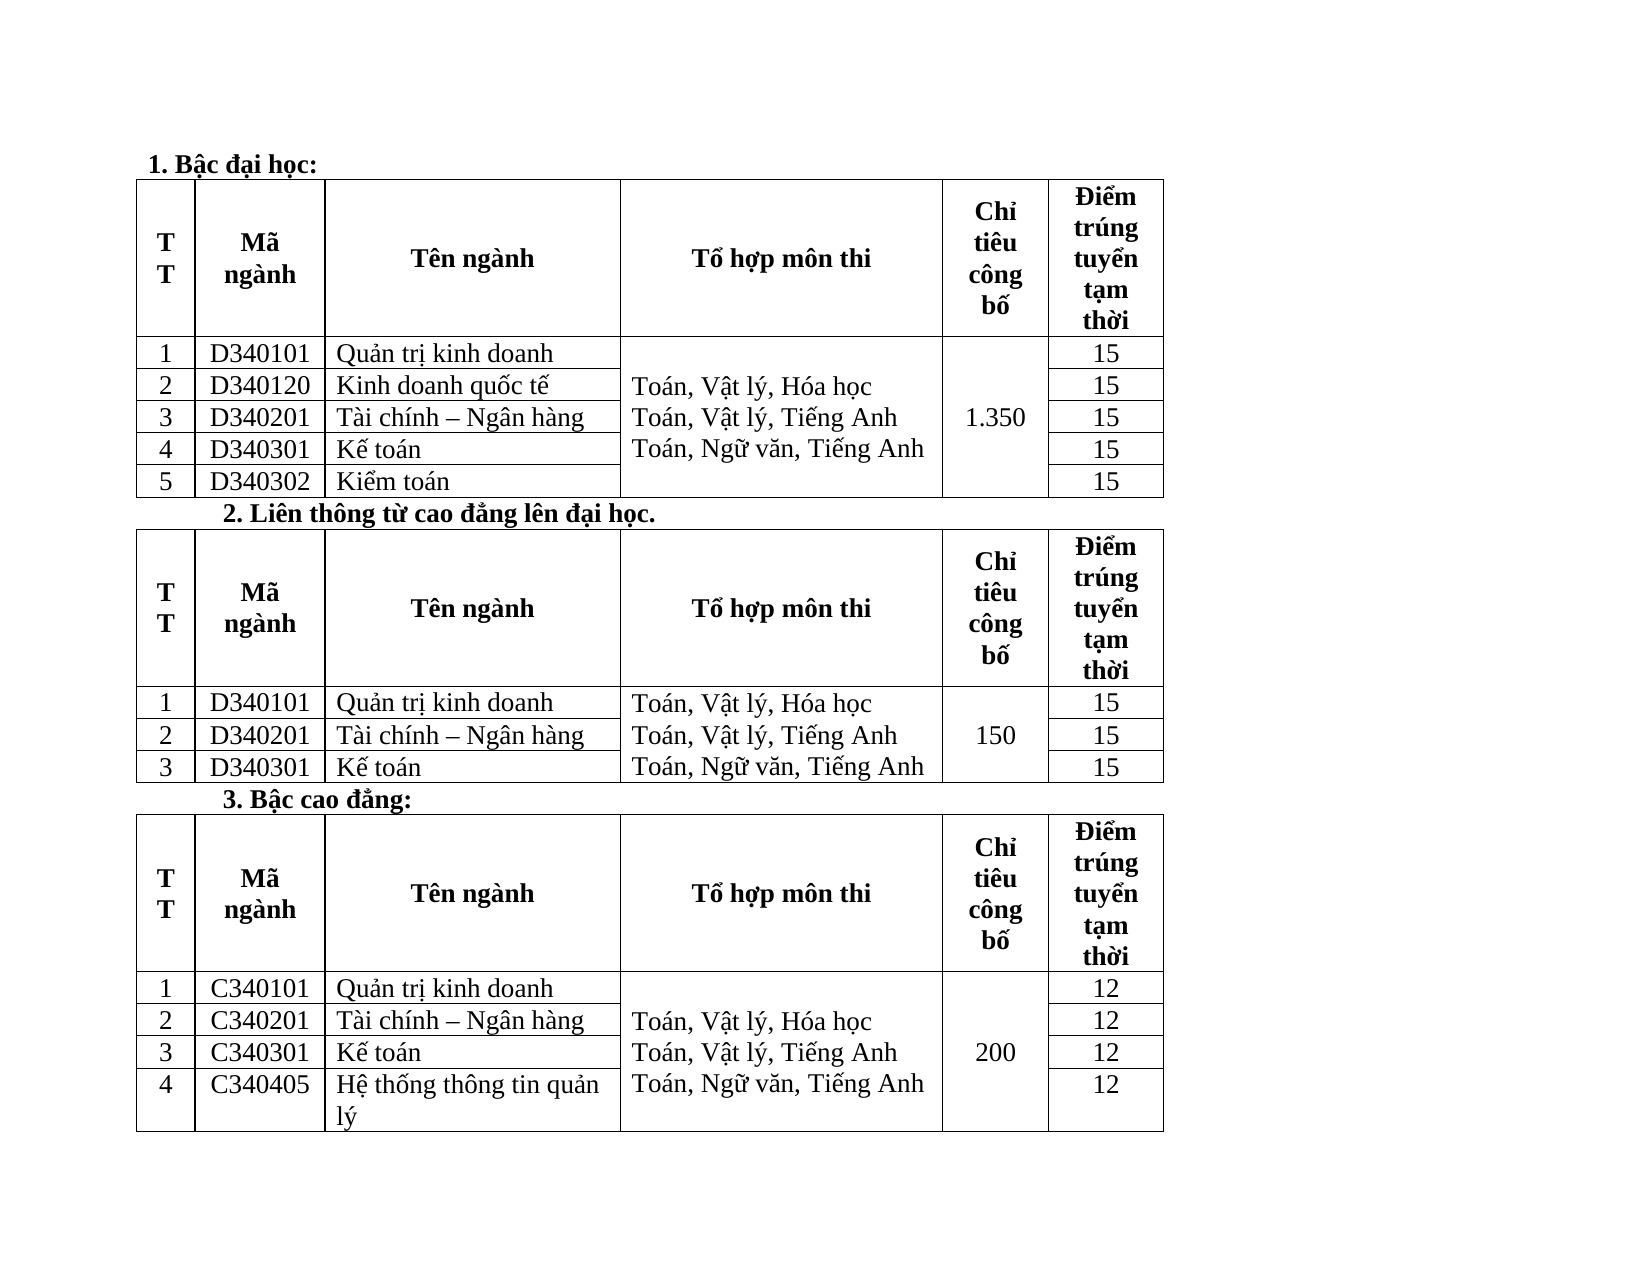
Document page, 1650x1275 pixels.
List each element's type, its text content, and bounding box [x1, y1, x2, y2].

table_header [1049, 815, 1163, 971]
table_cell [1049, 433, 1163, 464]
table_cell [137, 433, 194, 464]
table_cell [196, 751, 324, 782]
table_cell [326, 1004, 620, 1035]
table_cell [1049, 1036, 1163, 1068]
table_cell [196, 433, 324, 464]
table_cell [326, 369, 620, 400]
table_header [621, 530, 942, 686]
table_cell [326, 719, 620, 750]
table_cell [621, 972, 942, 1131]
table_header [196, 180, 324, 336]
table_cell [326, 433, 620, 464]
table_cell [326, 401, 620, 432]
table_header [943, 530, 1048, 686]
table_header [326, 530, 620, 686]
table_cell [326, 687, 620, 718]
text 3. Bậc cao đẳng: [148, 783, 1532, 814]
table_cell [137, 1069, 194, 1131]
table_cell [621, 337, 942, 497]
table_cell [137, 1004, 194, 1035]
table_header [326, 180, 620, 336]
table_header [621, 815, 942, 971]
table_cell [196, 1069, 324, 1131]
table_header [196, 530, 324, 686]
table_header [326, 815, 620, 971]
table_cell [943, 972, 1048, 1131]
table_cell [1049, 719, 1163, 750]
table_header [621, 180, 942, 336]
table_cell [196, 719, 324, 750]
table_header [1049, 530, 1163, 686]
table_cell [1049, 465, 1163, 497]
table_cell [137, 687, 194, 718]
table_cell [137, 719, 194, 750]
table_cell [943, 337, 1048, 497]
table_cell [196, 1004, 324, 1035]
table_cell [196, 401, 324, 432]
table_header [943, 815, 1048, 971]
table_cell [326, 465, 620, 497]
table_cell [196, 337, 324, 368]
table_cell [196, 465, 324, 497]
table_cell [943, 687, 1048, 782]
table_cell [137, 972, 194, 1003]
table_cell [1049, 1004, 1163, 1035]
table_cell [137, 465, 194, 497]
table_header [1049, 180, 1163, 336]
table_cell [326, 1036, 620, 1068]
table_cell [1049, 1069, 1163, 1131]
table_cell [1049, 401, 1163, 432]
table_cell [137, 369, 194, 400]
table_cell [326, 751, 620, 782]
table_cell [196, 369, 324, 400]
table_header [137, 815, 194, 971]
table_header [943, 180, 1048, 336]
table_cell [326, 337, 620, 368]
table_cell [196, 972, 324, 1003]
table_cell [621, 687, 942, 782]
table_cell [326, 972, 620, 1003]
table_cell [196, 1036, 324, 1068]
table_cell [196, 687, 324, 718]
text 1. Bậc đại học: [148, 148, 1532, 179]
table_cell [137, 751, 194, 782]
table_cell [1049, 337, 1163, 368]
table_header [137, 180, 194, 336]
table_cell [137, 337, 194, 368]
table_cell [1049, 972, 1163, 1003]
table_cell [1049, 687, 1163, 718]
text 2. Liên thông từ cao đẳng lên đại học. [148, 498, 1532, 529]
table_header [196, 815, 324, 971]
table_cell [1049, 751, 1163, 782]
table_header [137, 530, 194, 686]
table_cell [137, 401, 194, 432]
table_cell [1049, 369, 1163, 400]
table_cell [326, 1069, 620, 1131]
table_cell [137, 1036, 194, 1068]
